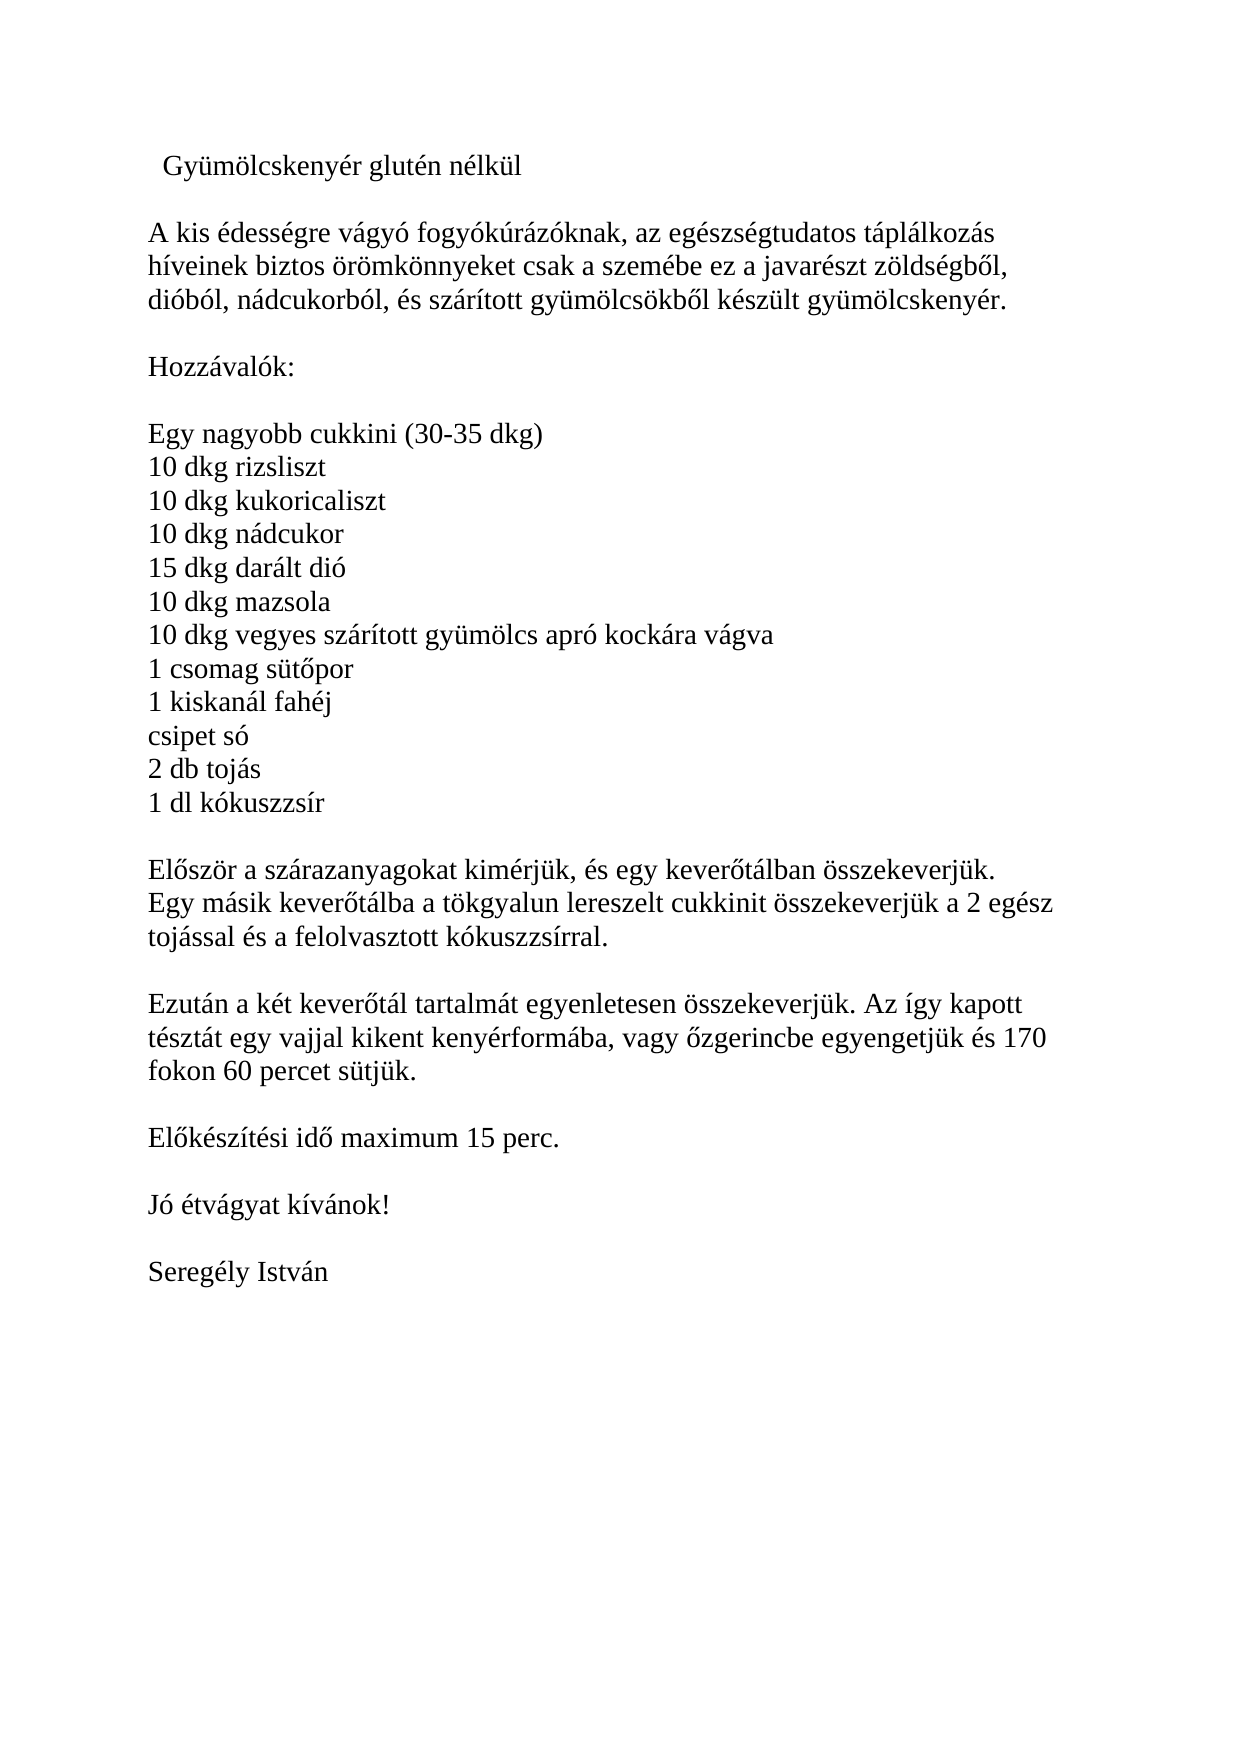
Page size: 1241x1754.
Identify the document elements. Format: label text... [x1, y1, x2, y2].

text 10 dkg kukoricaliszt [148, 483, 1093, 517]
text Először a szárazanyagokat kimérjük, és egy keverőtálban összekeverjük. [148, 852, 1093, 886]
text Seregély István [148, 1254, 1093, 1288]
text 2 db tojás [148, 751, 1093, 785]
text A kis édességre vágyó fogyókúrázóknak, az egészségtudatos táplálkozás híveinek biztos örömkönnyeket csak a szemébe ez a javarészt zöldségből, dióból, nádcukorból, és szárított gyümölcsökből készült gyümölcskenyér. [148, 215, 1093, 315]
text Előkészítési idő maximum 15 perc. [148, 1120, 1093, 1154]
text 15 dkg darált dió [148, 550, 1093, 584]
text Gyümölcskenyér glutén nélkül [148, 148, 1093, 181]
text kókuszzsír [148, 785, 1093, 818]
text 1 csomag sütőpor [148, 651, 1093, 684]
text 1 kiskanál fahéj [148, 684, 1093, 718]
text Egy másik keverőtálba a tökgyalun lereszelt cukkinit összekeverjük a 2 egész tojással és a felolvasztott kókuszzsírral. [148, 886, 1093, 953]
text 10 dkg rizsliszt [148, 449, 1093, 483]
text Hozzávalók: [148, 349, 1093, 382]
text 10 dkg mazsola [148, 584, 1093, 617]
text 10 dkg nádcukor [148, 517, 1093, 550]
text csipet só [148, 718, 1093, 751]
text Ezután a két keverőtál tartalmát egyenletesen összekeverjük. Az így kapott tésztát egy vajjal kikent kenyérformába, vagy őzgerincbe egyengetjük és 170 fokon 60 percet sütjük. [148, 986, 1093, 1087]
text Egy nagyobb cukkini (30-35 dkg) [148, 416, 1093, 449]
text Jó étvágyat kívánok! [148, 1187, 1093, 1221]
text 10 dkg vegyes szárított gyümölcs apró kockára vágva [148, 617, 1093, 651]
